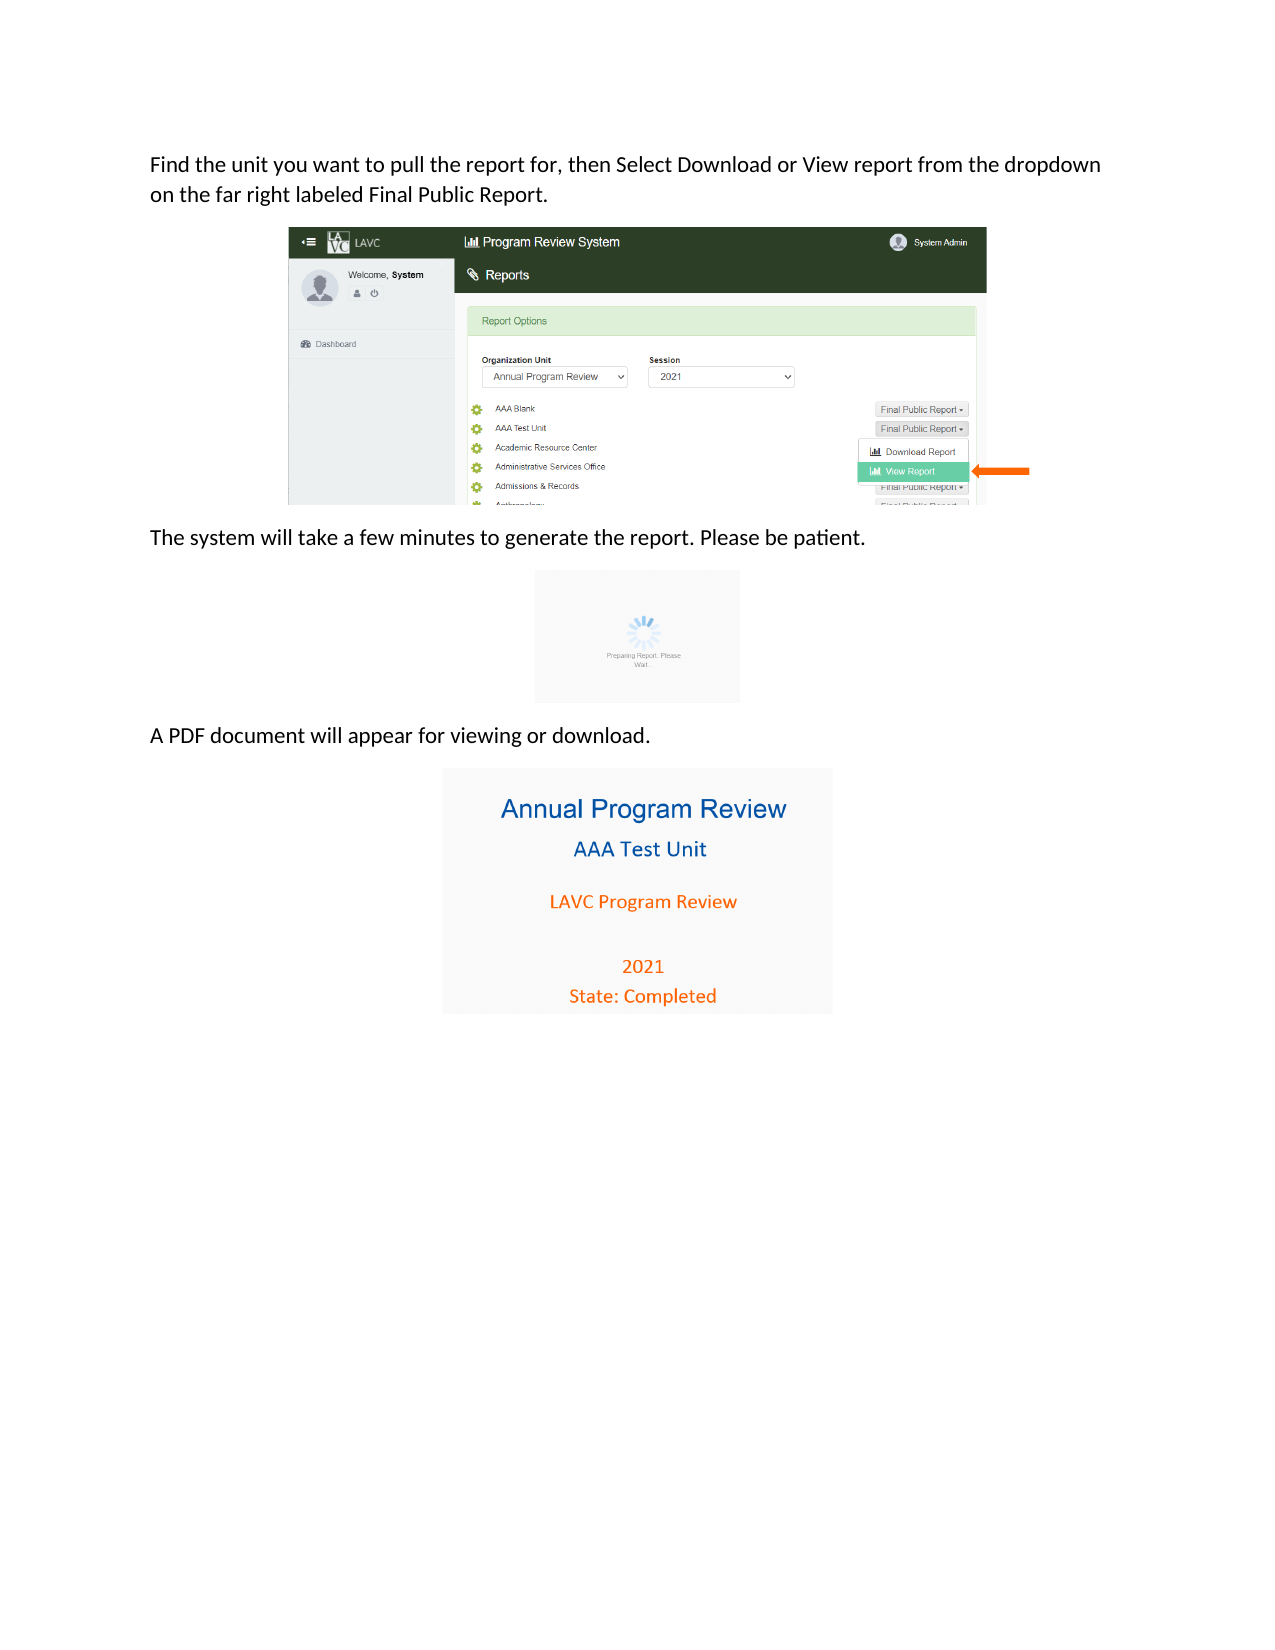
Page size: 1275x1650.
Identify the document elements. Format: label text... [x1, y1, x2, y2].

picture [288, 227, 987, 505]
picture [534, 570, 741, 703]
text A PDF document will appear for viewing or download. [150, 721, 1125, 749]
text Find the unit you want to pull the report for, then Select Download or View report from the dropdown on the far right labeled Final Public Report. [150, 150, 1125, 208]
text The system will take a few minutes to generate the report. Please be patient. [150, 523, 1125, 551]
picture [442, 768, 833, 1014]
